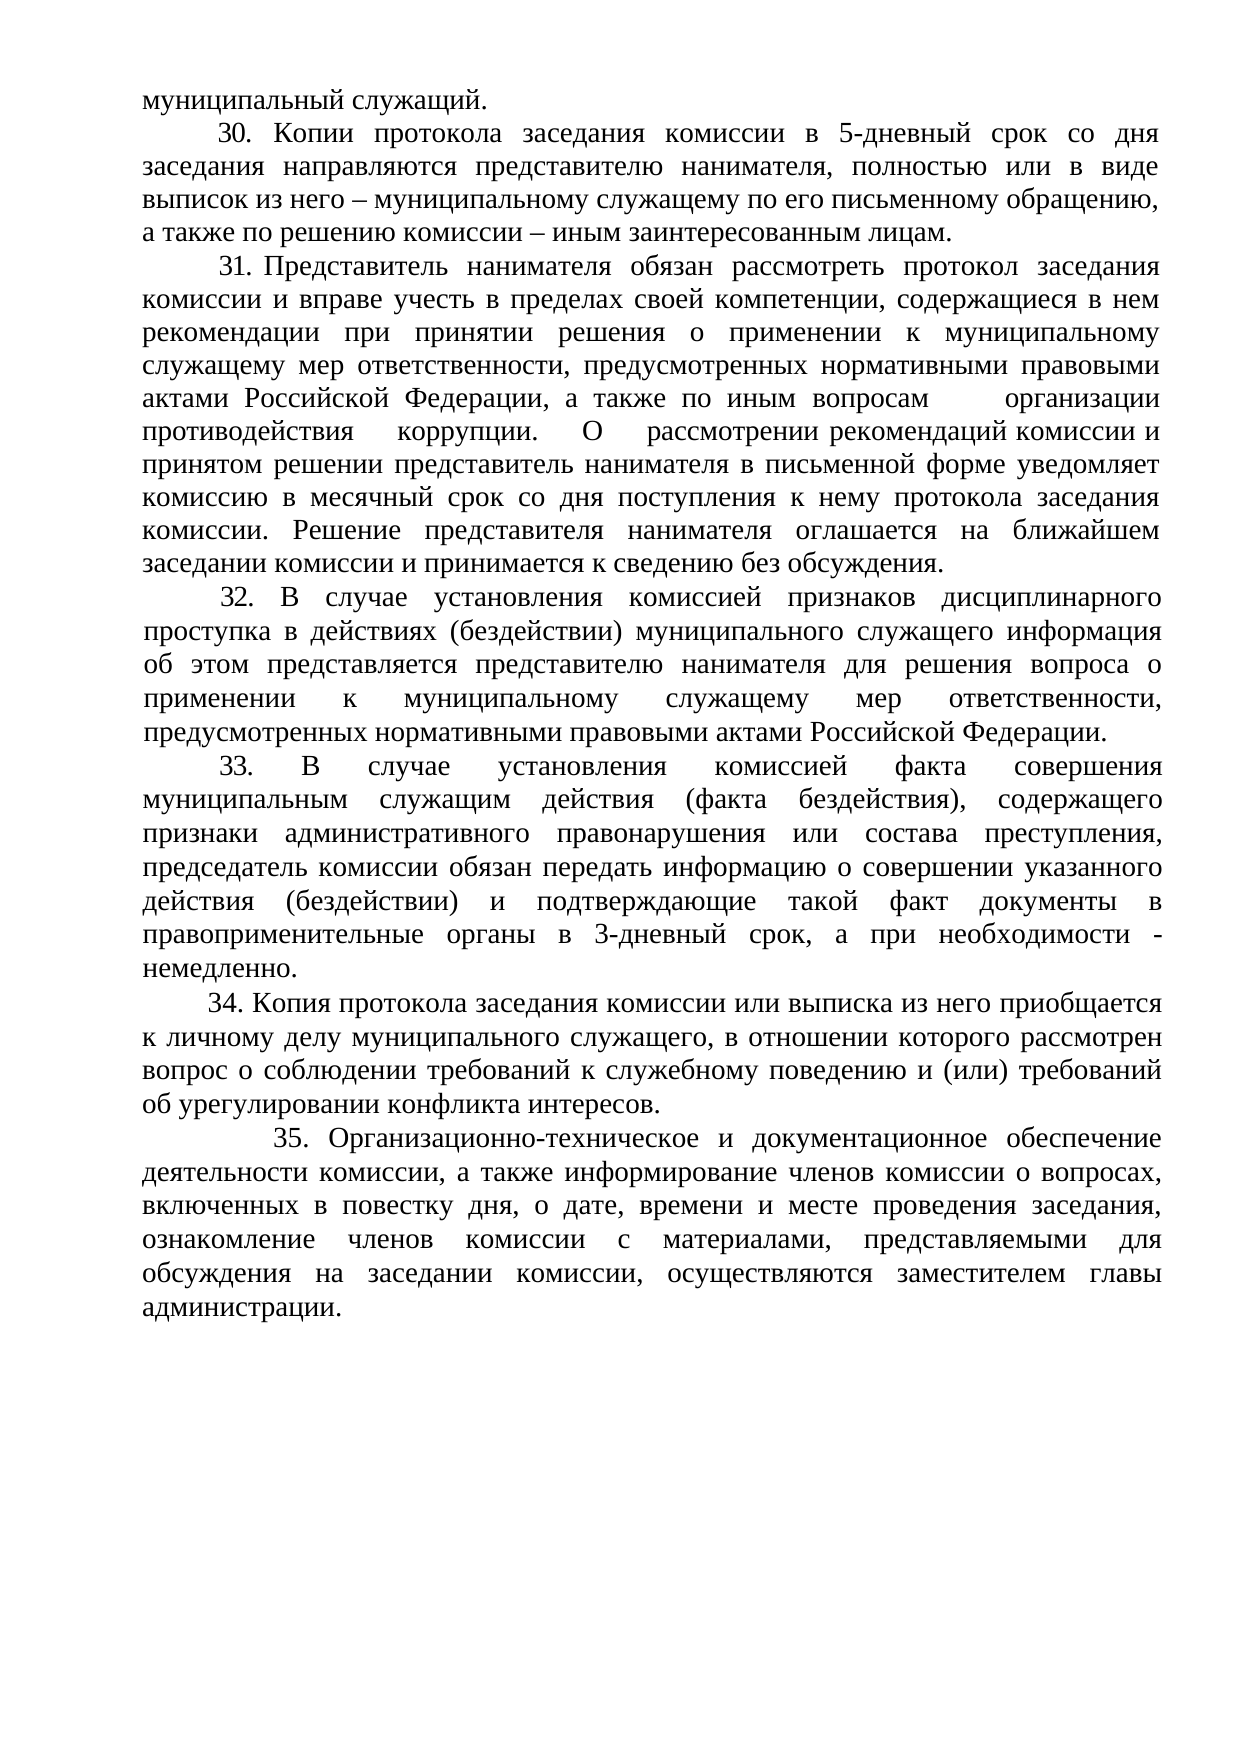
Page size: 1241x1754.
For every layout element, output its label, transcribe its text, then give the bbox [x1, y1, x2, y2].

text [142, 83, 1160, 116]
text 32. В случае установления комиссией признаков дисциплинарного проступка в действиях (бездействии) муниципального служащего информация об этом представляется представителю нанимателя для решения вопроса о применении к муниципальному служащему мер ответственности, предусмотренных нормативными правовыми актами Российской Федерации. [143, 579, 1163, 748]
text 31. Представитель нанимателя обязан рассмотреть протокол заседания комиссии и вправе учесть в пределах своей компетенции, содержащиеся в нем рекомендации при принятии решения о применении к муниципальному служащему мер ответственности, предусмотренных нормативными правовыми актами Российской Федерации, а также по иным вопросам организации противодействия коррупции. О рассмотрении рекомендаций комиссии и принятом решении представитель нанимателя в письменной форме уведомляет комиссию в месячный срок со дня поступления к нему протокола заседания комиссии. Решение представителя нанимателя оглашается на ближайшем заседании комиссии и принимается к сведению без обсуждения. [142, 249, 1160, 579]
text 30. Копии протокола заседания комиссии в 5-дневный срок со дня заседания направляются представителю нанимателя, полностью или в виде выписок из него – муниципальному служащему по его письменному обращению, а также по решению комиссии – иным заинтересованным лицам. [142, 116, 1160, 248]
text 34. Копия протокола заседания комиссии или выписка из него приобщается к личному делу муниципального служащего, в отношении которого рассмотрен вопрос о соблюдении требований к служебному поведению и (или) требований об урегулировании конфликта интересов. [142, 985, 1163, 1120]
text 35. Организационно-техническое и документационное обеспечение деятельности комиссии, а также информирование членов комиссии о вопросах, включенных в повестку дня, о дате, времени и месте проведения заседания, ознакомление членов комиссии с материалами, представляемыми для обсуждения на заседании комиссии, осуществляются заместителем главы администрации. [142, 1120, 1163, 1323]
text 33. В случае установления комиссией факта совершения муниципальным служащим действия (факта бездействия), содержащего признаки административного правонарушения или состава преступления, председатель комиссии обязан передать информацию о совершении указанного действия (бездействии) и подтверждающие такой факт документы в правоприменительные органы в 3-дневный срок, а при необходимости - немедленно. [142, 748, 1163, 984]
